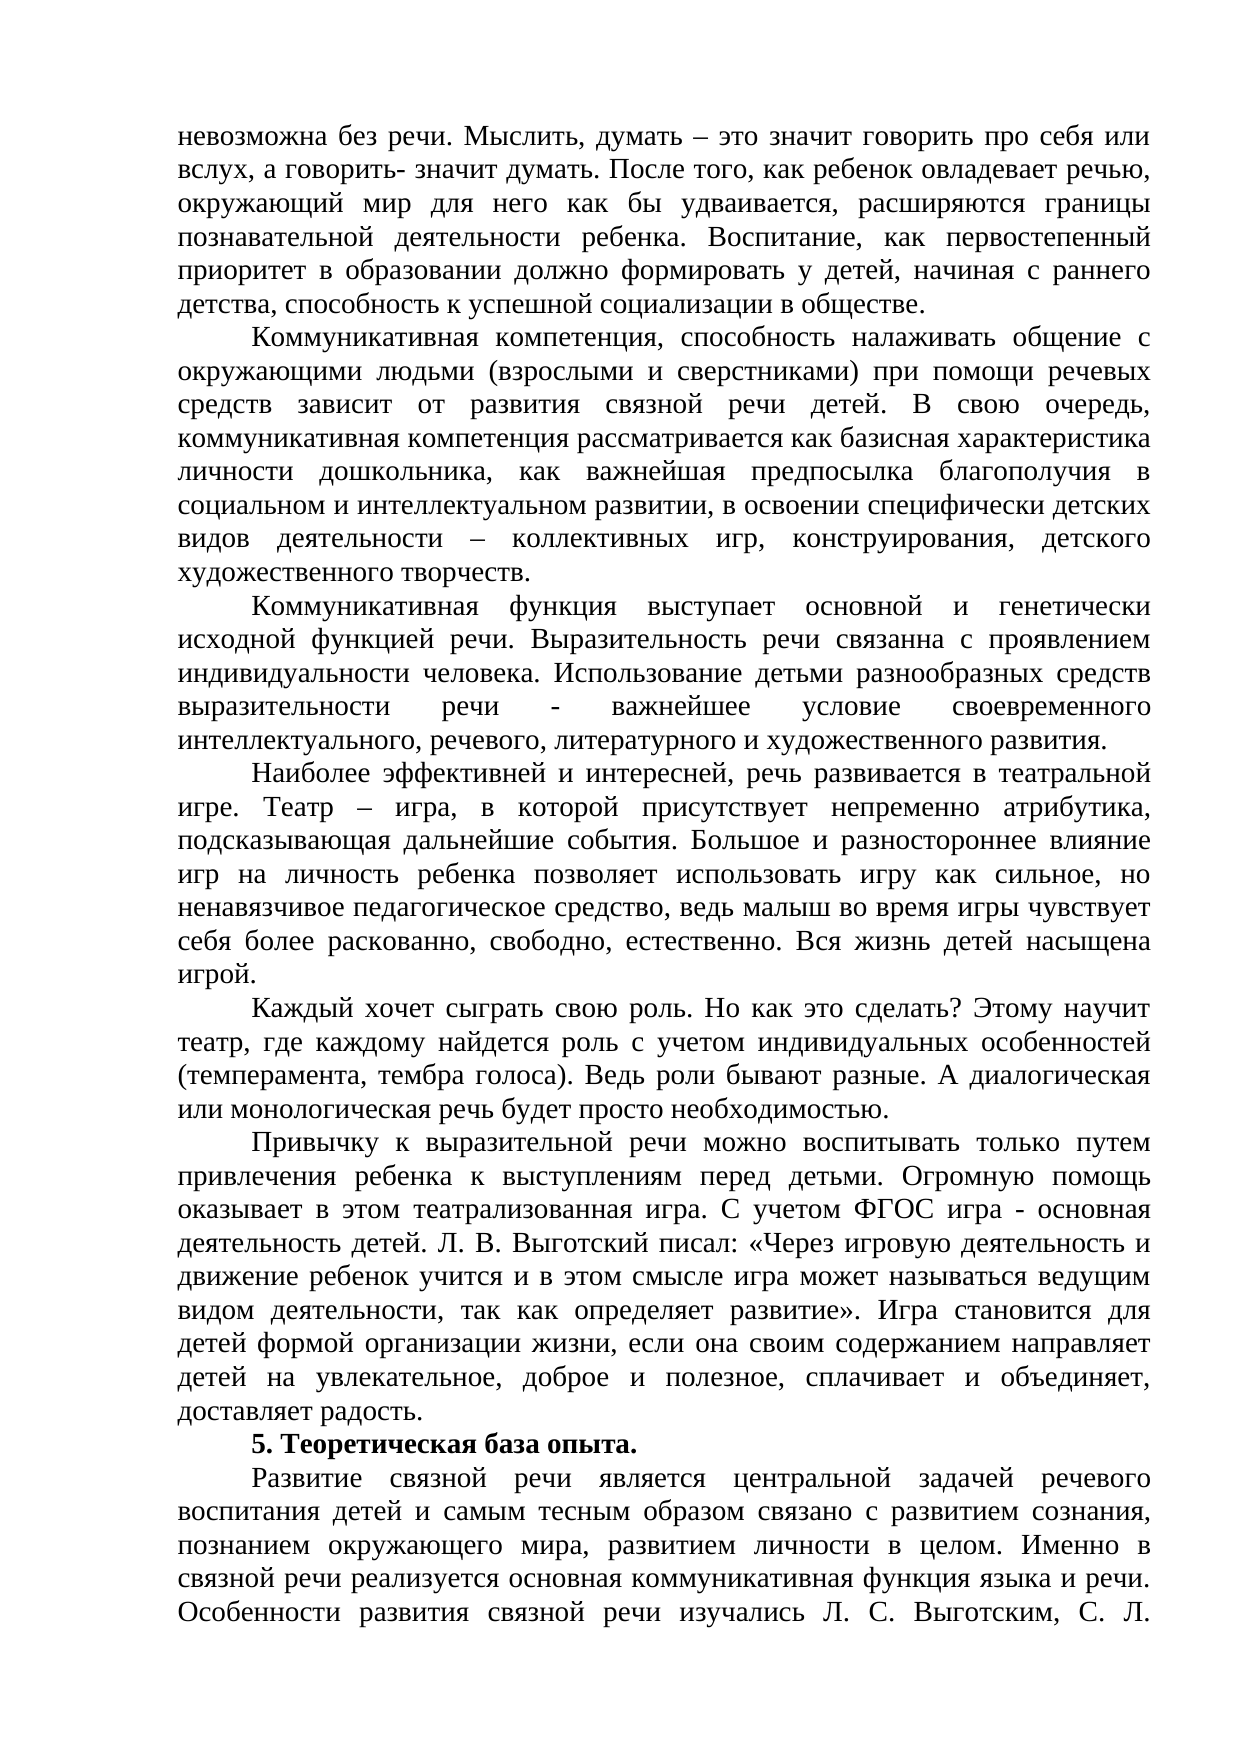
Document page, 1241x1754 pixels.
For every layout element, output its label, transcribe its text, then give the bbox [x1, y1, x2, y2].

text 5. Теоретическая база опыта. [177, 1426, 1152, 1460]
text Наиболее эффективней и интересней, речь развивается в театральной игре. Театр – игра, в которой присутствует непременно атрибутика, подсказывающая дальнейшие события. Большое и разностороннее влияние игр на личность ребенка позволяет использовать игру как сильное, но ненавязчивое педагогическое средство, ведь малыш во время игры чувствует себя более раскованно, свободно, естественно. Вся жизнь детей насыщена игрой. [177, 755, 1152, 990]
text Привычку к выразительной речи можно воспитывать только путем привлечения ребенка к выступлениям перед детьми. Огромную помощь оказывает в этом театрализованная игра. С учетом ФГОС игра - основная деятельность детей. Л. В. Выготский писал: «Через игровую деятельность и движение ребенок учится и в этом смысле игра может называться ведущим видом деятельности, так как определяет развитие». Игра становится для детей формой организации жизни, если она своим содержанием направляет детей на увлекательное, доброе и полезное, сплачивает и объединяет, доставляет радость. [177, 1124, 1152, 1426]
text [177, 118, 1152, 319]
text Каждый хочет сыграть свою роль. Но как это сделать? Этому научит театр, где каждому найдется роль с учетом индивидуальных особенностей (темперамента, тембра голоса). Ведь роли бывают разные. А диалогическая или монологическая речь будет просто необходимостью. [177, 990, 1152, 1124]
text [177, 1460, 1152, 1627]
text Коммуникативная компетенция, способность налаживать общение с окружающими людьми (взрослыми и сверстниками) при помощи речевых средств зависит от развития связной речи детей. В свою очередь, коммуникативная компетенция рассматривается как базисная характеристика личности дошкольника, как важнейшая предпосылка благополучия в социальном и интеллектуальном развитии, в освоении специфически детских видов деятельности – коллективных игр, конструирования, детского художественного творчеств. [177, 319, 1152, 588]
text Коммуникативная функция выступает основной и генетически исходной функцией речи. Выразительность речи связанна с проявлением индивидуальности человека. Использование детьми разнообразных средств выразительности речи - важнейшее условие своевременного интеллектуального, речевого, литературного и художественного развития. [177, 588, 1152, 755]
